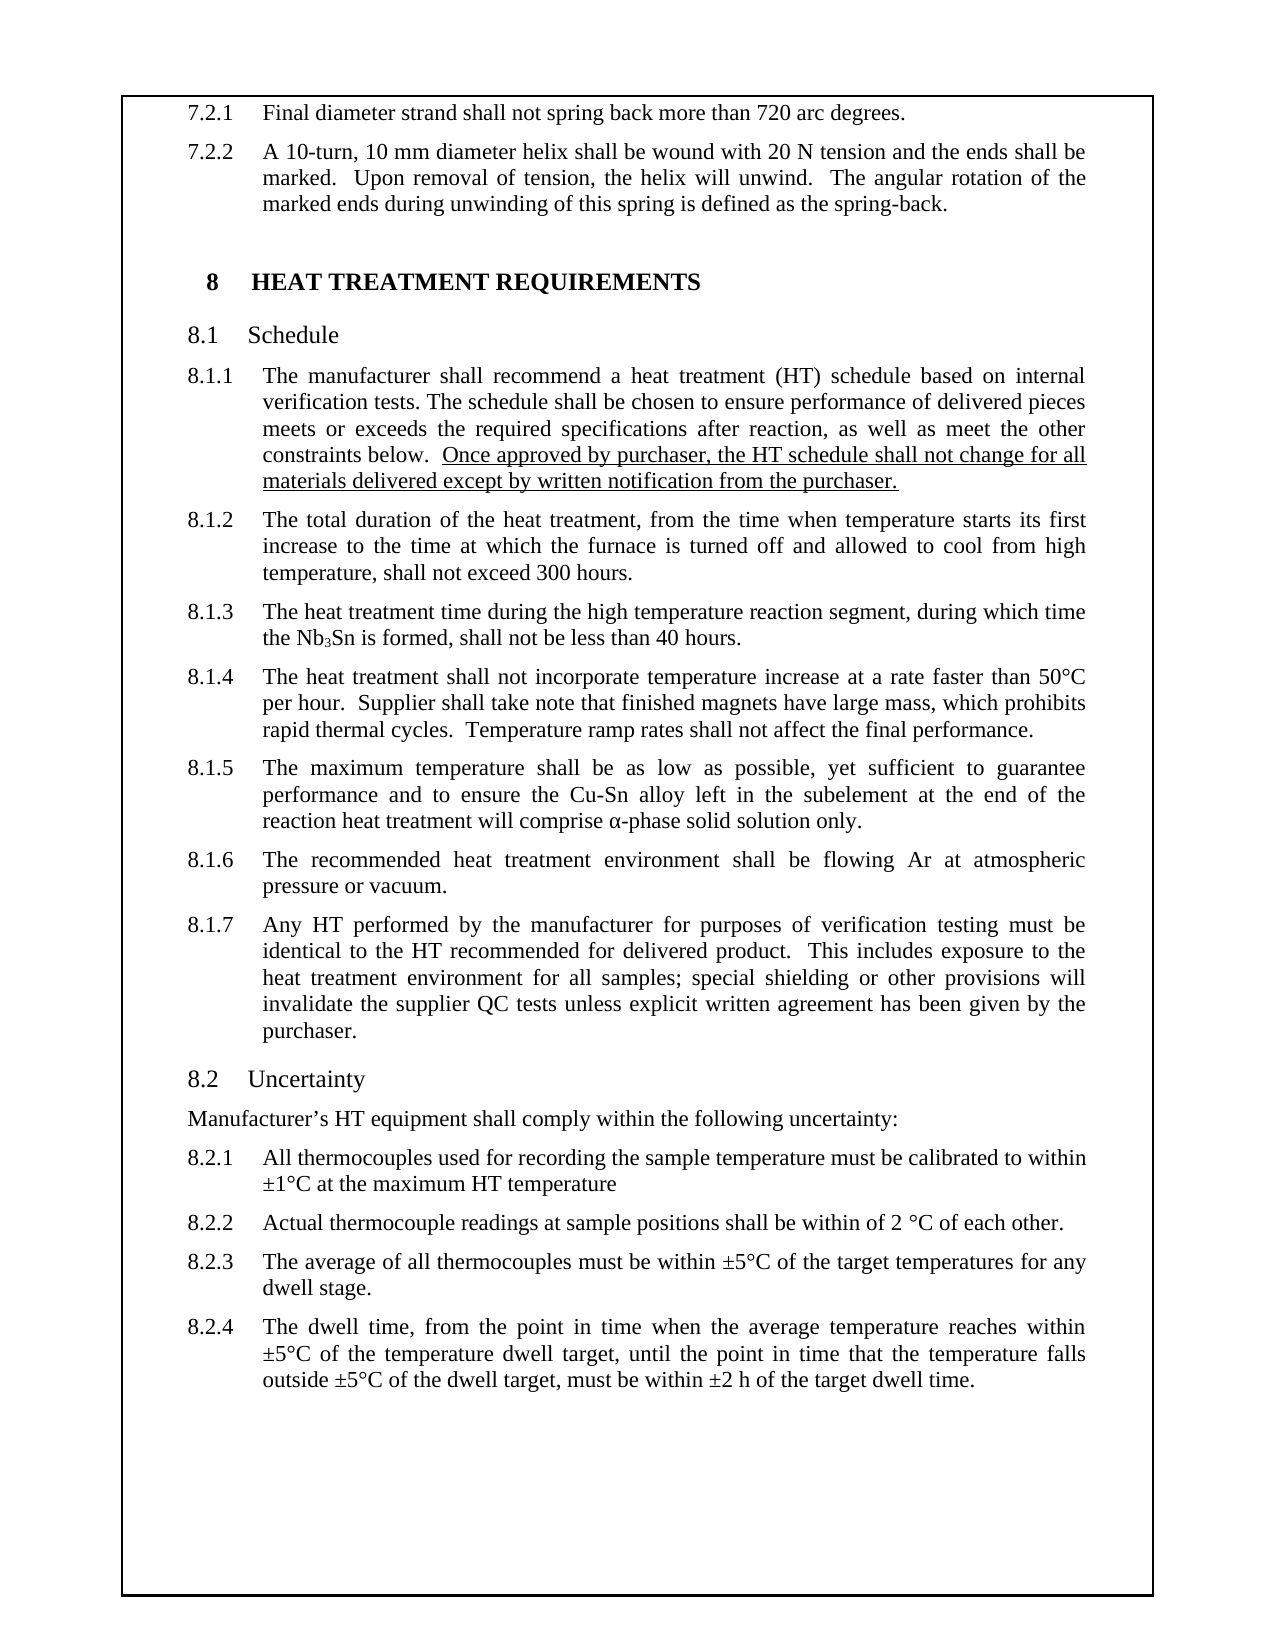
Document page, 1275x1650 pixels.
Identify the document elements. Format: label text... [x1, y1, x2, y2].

subtitle The maximum temperature shall be as low as possible, yet sufficient to guarantee performance and to ensure the Cu-Sn alloy left in the subelement at the end of the reaction heat treatment will comprise α-phase solid solution only. [187, 754, 1087, 833]
subtitle Final diameter strand shall not spring back more than 720 arc degrees. [187, 99, 1087, 125]
subtitle The heat treatment shall not incorporate temperature increase at a rate faster than 50°C per hour. Supplier shall take note that finished magnets have large mass, which prohibits rapid thermal cycles. Temperature ramp rates shall not affect the final performance. [187, 663, 1087, 742]
subtitle All thermocouples used for recording the sample temperature must be calibrated to within ±1°C at the maximum HT temperature [187, 1144, 1087, 1197]
subtitle The dwell time, from the point in time when the average temperature reaches within ±5°C of the temperature dwell target, until the point in time that the temperature falls outside ±5°C of the dwell target, must be within ±2 h of the target dwell time. [187, 1313, 1087, 1392]
subtitle The total duration of the heat treatment, from the time when temperature starts its first increase to the time at which the furnace is turned off and allowed to cool from high temperature, shall not exceed 300 hours. [187, 506, 1087, 585]
subtitle Actual thermocouple readings at sample positions shall be within of 2 °C of each other. [187, 1209, 1087, 1236]
subtitle Uncertainty [187, 1064, 1087, 1093]
subtitle A 10-turn, 10 mm diameter helix shall be wound with 20 N tension and the ends shall be marked. Upon removal of tension, the helix will unwind. The angular rotation of the marked ends during unwinding of this spring is defined as the spring-back. [187, 138, 1087, 217]
text Manufacturer’s HT equipment shall comply within the following uncertainty: [187, 1105, 1087, 1131]
subtitle Any HT performed by the manufacturer for purposes of verification testing must be identical to the HT recommended for delivered product. This includes exposure to the heat treatment environment for all samples; special shielding or other provisions will invalidate the supplier QC tests unless explicit written agreement has been given by the purchaser. [187, 911, 1087, 1043]
subtitle The average of all thermocouples must be within ±5°C of the target temperatures for any dwell stage. [187, 1248, 1087, 1301]
subtitle The recommended heat treatment environment shall be flowing Ar at atmospheric pressure or vacuum. [187, 846, 1087, 899]
subtitle The heat treatment time during the high temperature reaction segment, during which time the Nb3Sn is formed, shall not be less than 40 hours. [187, 598, 1087, 650]
subtitle Schedule [187, 321, 1087, 349]
subtitle HEAT TREATMENT REQUIREMENTS [206, 267, 1087, 296]
subtitle The manufacturer shall recommend a heat treatment (HT) schedule based on internal verification tests. The schedule shall be chosen to ensure performance of delivered pieces meets or exceeds the required specifications after reaction, as well as meet the other constraints below. Once approved by purchaser, the HT schedule shall not change for all materials delivered except by written notification from the purchaser. [187, 362, 1087, 494]
